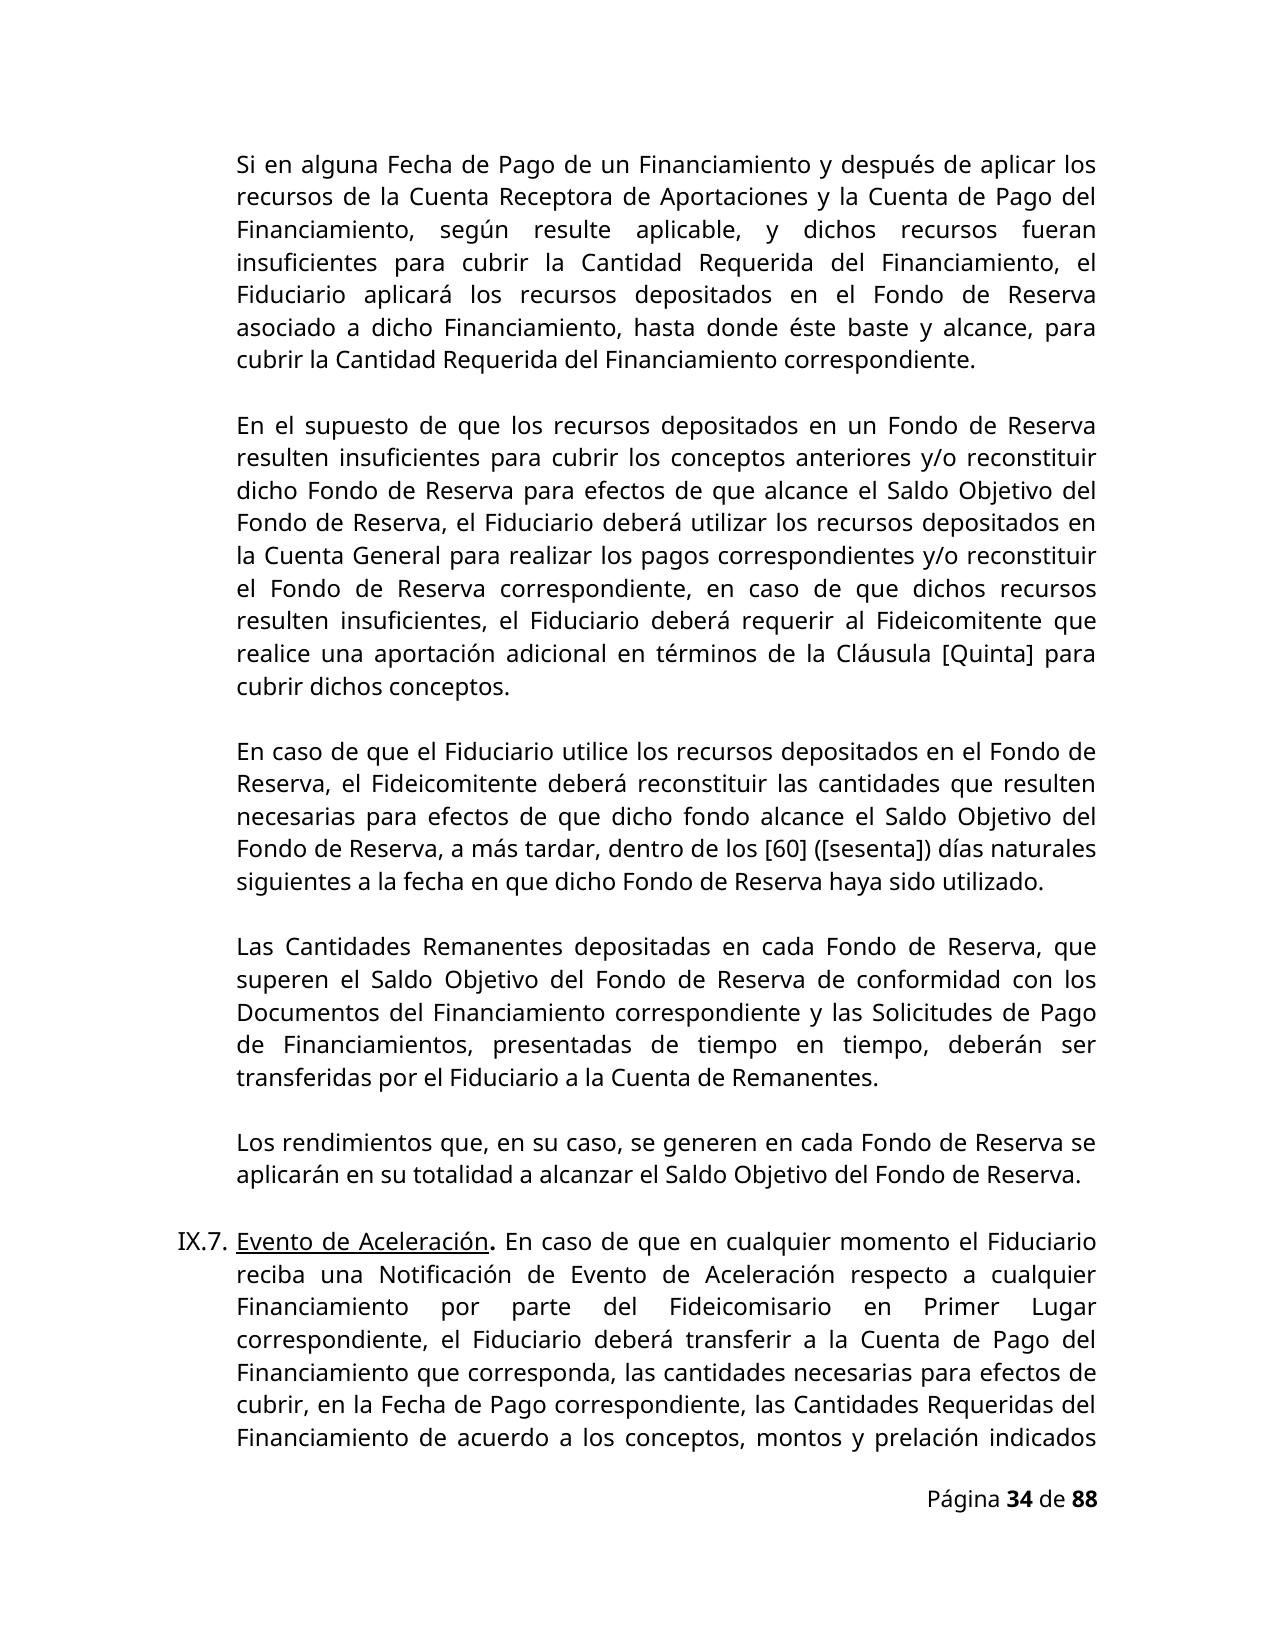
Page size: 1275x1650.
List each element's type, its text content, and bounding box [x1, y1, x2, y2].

list Las Cantidades Remanentes depositadas en cada Fondo de Reserva, que superen el Saldo Objetivo del Fondo de Reserva de conformidad con los Documentos del Financiamiento correspondiente y las Solicitudes de Pago de Financiamientos, presentadas de tiempo en tiempo, deberán ser transferidas por el Fiduciario a la Cuenta de Remanentes. [236, 930, 1098, 1093]
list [177, 1223, 1098, 1453]
list Los rendimientos que, en su caso, se generen en cada Fondo de Reserva se aplicarán en su totalidad a alcanzar el Saldo Objetivo del Fondo de Reserva. [236, 1126, 1098, 1191]
list En caso de que el Fiduciario utilice los recursos depositados en el Fondo de Reserva, el Fideicomitente deberá reconstituir las cantidades que resulten necesarias para efectos de que dicho fondo alcance el Saldo Objetivo del Fondo de Reserva, a más tardar, dentro de los [60] ([sesenta]) días naturales siguientes a la fecha en que dicho Fondo de Reserva haya sido utilizado. [236, 734, 1098, 897]
list Si en alguna Fecha de Pago de un Financiamiento y después de aplicar los recursos de la Cuenta Receptora de Aportaciones y la Cuenta de Pago del Financiamiento, según resulte aplicable, y dichos recursos fueran insuficientes para cubrir la Cantidad Requerida del Financiamiento, el Fiduciario aplicará los recursos depositados en el Fondo de Reserva asociado a dicho Financiamiento, hasta donde éste baste y alcance, para cubrir la Cantidad Requerida del Financiamiento correspondiente. [236, 148, 1098, 376]
list En el supuesto de que los recursos depositados en un Fondo de Reserva resulten insuficientes para cubrir los conceptos anteriores y/o reconstituir dicho Fondo de Reserva para efectos de que alcance el Saldo Objetivo del Fondo de Reserva, el Fiduciario deberá utilizar los recursos depositados en la Cuenta General para realizar los pagos correspondientes y/o reconstituir el Fondo de Reserva correspondiente, en caso de que dichos recursos resulten insuficientes, el Fiduciario deberá requerir al Fideicomitente que realice una aportación adicional en términos de la Cláusula [Quinta] para cubrir dichos conceptos. [236, 408, 1098, 702]
